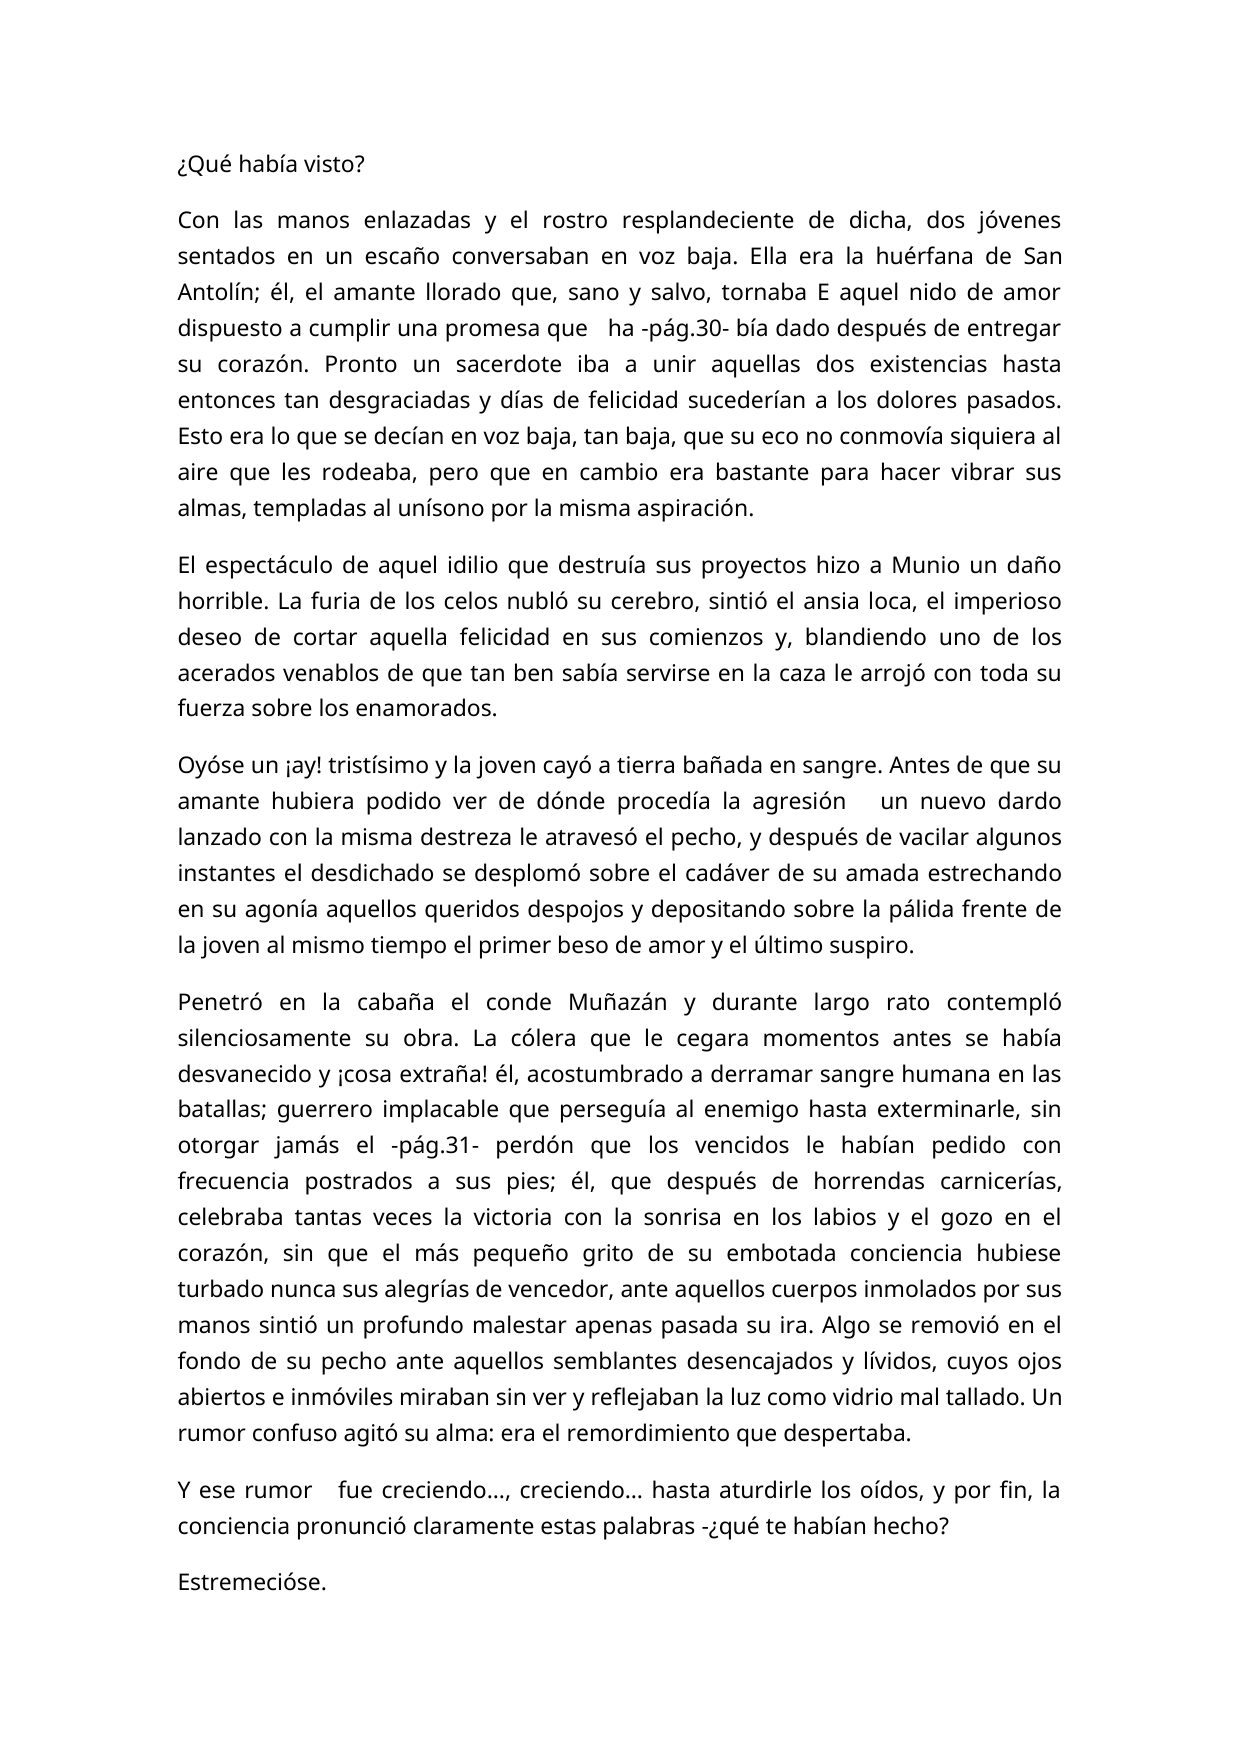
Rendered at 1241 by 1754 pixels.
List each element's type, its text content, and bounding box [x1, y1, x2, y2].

text ¿Qué había visto? [177, 148, 1063, 179]
text Estremecióse. [177, 1566, 1063, 1598]
text El espectáculo de aquel idilio que destruía sus proyectos hizo a Munio un daño horrible. La furia de los celos nubló su cerebro, sintió el ansia loca, el imperioso deseo de cortar aquella felicidad en sus comienzos y, blandiendo uno de los acerados venablos de que tan ben sabía servirse en la caza le arrojó con toda su fuerza sobre los enamorados. [177, 549, 1063, 724]
text Oyóse un ¡ay! tristísimo y la joven cayó a tierra bañada en sangre. Antes de que su amante hubiera podido ver de dónde procedía la agresión un nuevo dardo lanzado con la misma destreza le atravesó el pecho, y después de vacilar algunos instantes el desdichado se desplomó sobre el cadáver de su amada estrechando en su agonía aquellos queridos despojos y depositando sobre la pálida frente de la joven al mismo tiempo el primer beso de amor y el último suspiro. [177, 749, 1063, 960]
text Penetró en la cabaña el conde Muñazán y durante largo rato contempló silenciosamente su obra. La cólera que le cegara momentos antes se había desvanecido y ¡cosa extraña! él, acostumbrado a derramar sangre humana en las batallas; guerrero implacable que perseguía al enemigo hasta exterminarle, sin otorgar jamás el -pág.31- perdón que los vencidos le habían pedido con frecuencia postrados a sus pies; él, que después de horrendas carnicerías, celebraba tantas veces la victoria con la sonrisa en los labios y el gozo en el corazón, sin que el más pequeño grito de su embotada conciencia hubiese turbado nunca sus alegrías de vencedor, ante aquellos cuerpos inmolados por sus manos sintió un profundo malestar apenas pasada su ira. Algo se removió en el fondo de su pecho ante aquellos semblantes desencajados y lívidos, cuyos ojos abiertos e inmóviles miraban sin ver y reflejaban la luz como vidrio mal tallado. Un rumor confuso agitó su alma: era el remordimiento que despertaba. [177, 986, 1063, 1448]
text Con las manos enlazadas y el rostro resplandeciente de dicha, dos jóvenes sentados en un escaño conversaban en voz baja. Ella era la huérfana de San Antolín; él, el amante llorado que, sano y salvo, tornaba E aquel nido de amor dispuesto a cumplir una promesa que ha -pág.30- bía dado después de entregar su corazón. Pronto un sacerdote iba a unir aquellas dos existencias hasta entonces tan desgraciadas y días de felicidad sucederían a los dolores pasados. Esto era lo que se decían en voz baja, tan baja, que su eco no conmovía siquiera al aire que les rodeaba, pero que en cambio era bastante para hacer vibrar sus almas, templadas al unísono por la misma aspiración. [177, 204, 1063, 523]
text Y ese rumor fue creciendo…, creciendo… hasta aturdirle los oídos, y por fin, la conciencia pronunció claramente estas palabras -¿qué te habían hecho? [177, 1474, 1063, 1541]
